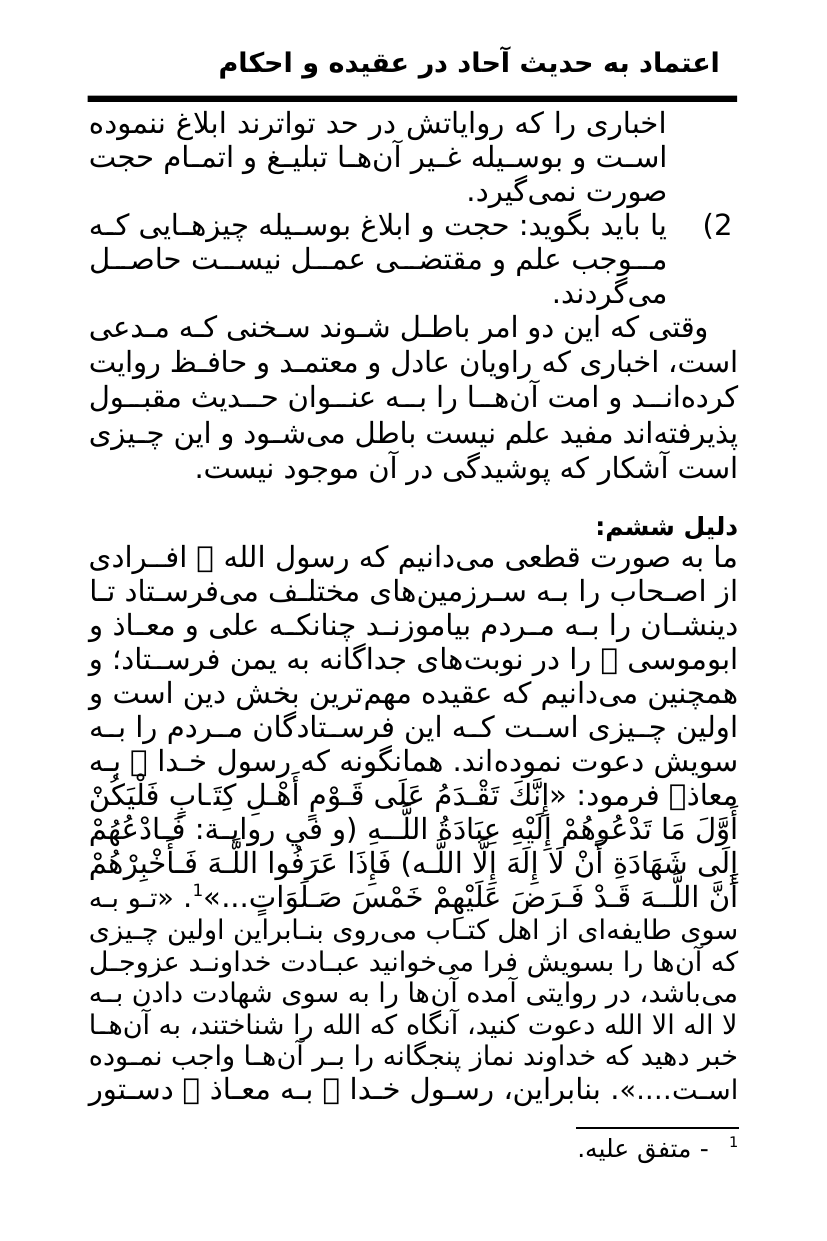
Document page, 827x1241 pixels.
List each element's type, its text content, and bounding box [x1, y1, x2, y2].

text وقتی كه این دو امر باطل شوند سخنی كه مدعی است، اخباری كه راویان عادل و معتمد و حافظ روایت كرده‌اند و امت آن‌ها را به عنوان حدیث مقبول پذیرفته‌اند مفید علم نیست باطل می‌شود و این چیزی است آشكار كه پوشیدگی در آن موجود نیست. [89, 310, 738, 485]
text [89, 541, 738, 1106]
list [89, 106, 703, 208]
text دليل ششم: [89, 512, 738, 541]
list یا باید بگوید: حجت و ابلاغ بوسیله چیزهایی كه موجب علم و مقتضی عمل نیست حاصل می‌گردند. [89, 208, 703, 310]
